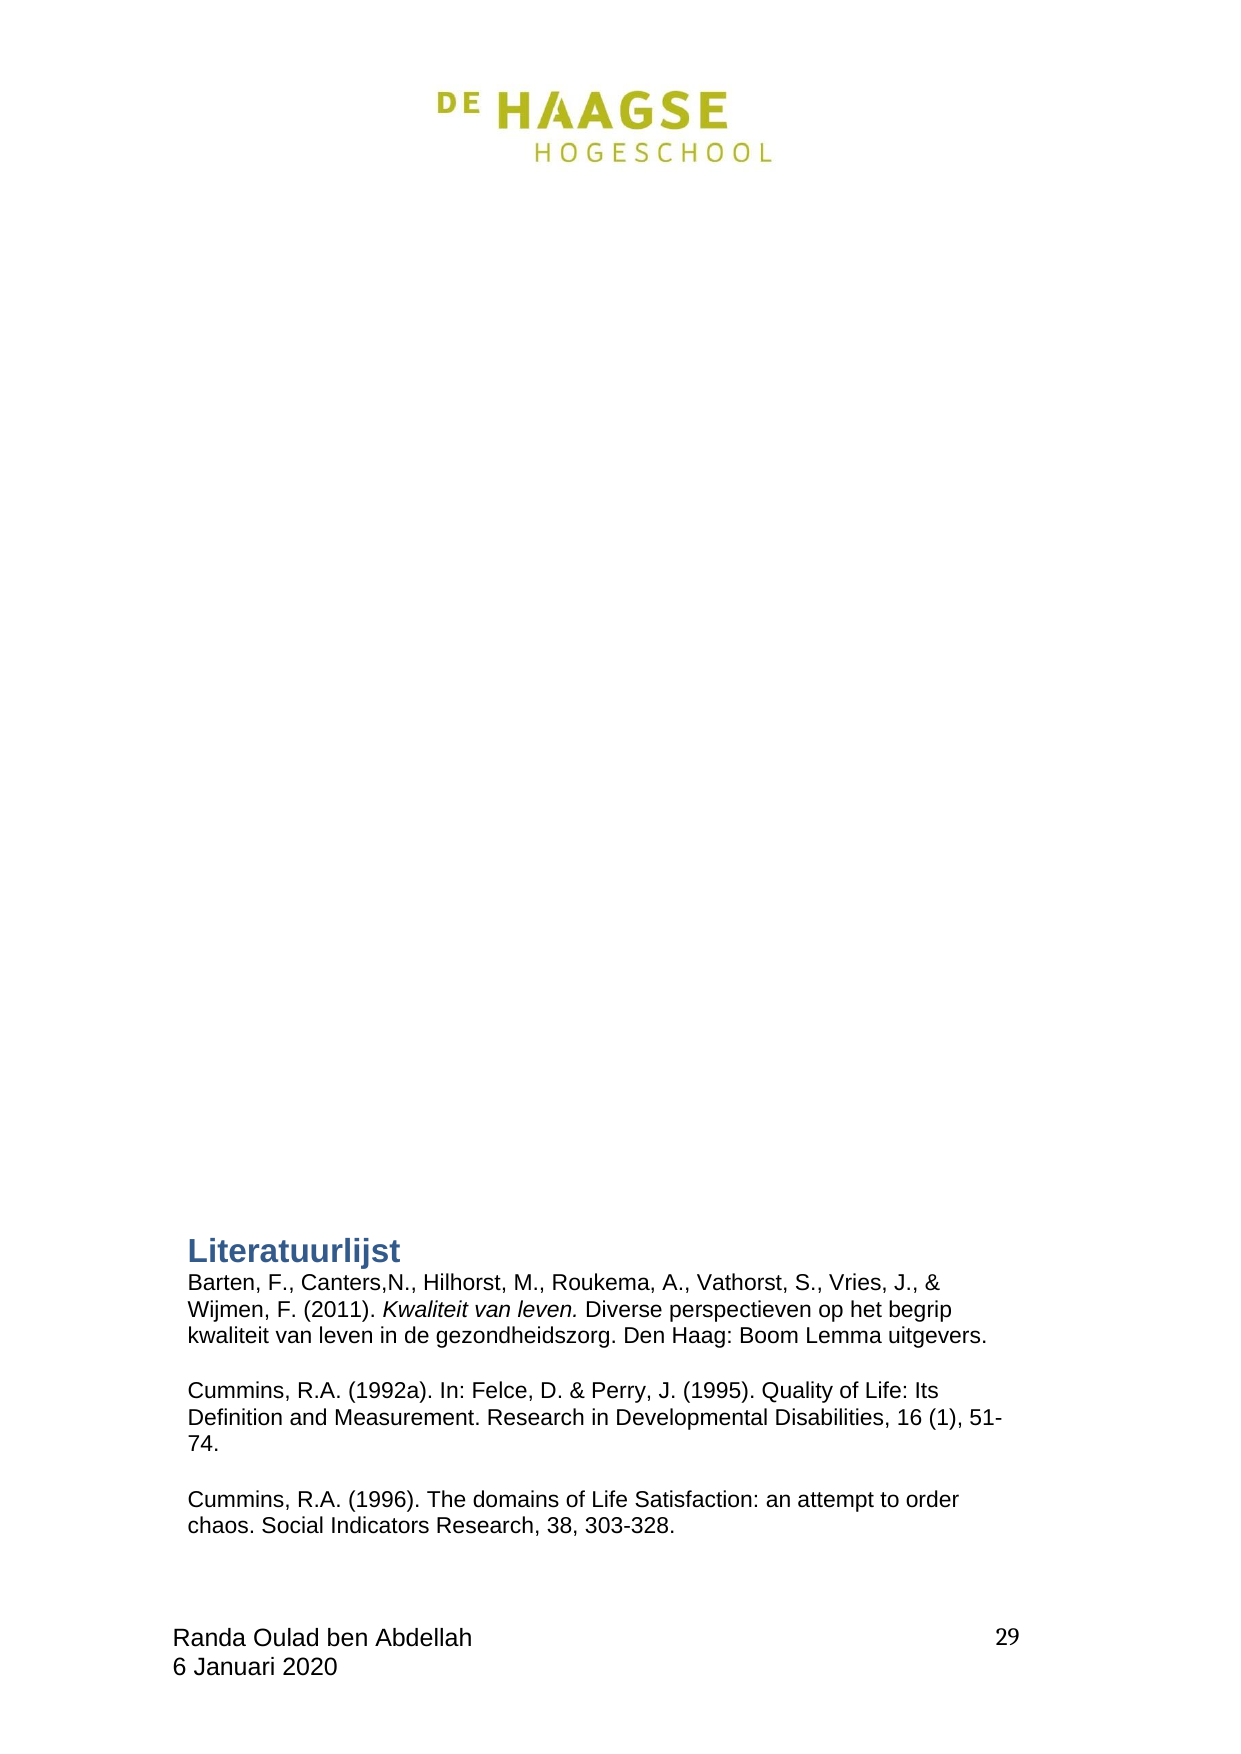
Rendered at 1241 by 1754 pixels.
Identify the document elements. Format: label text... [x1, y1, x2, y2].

subtitle Literatuurlijst [187, 1231, 1019, 1269]
text Cummins, R.A. (1992a). In: Felce, D. & Perry, J. (1995). Quality of Life: Its Definition and Measurement. Research in Developmental Disabilities, 16 (1), 51-74. [187, 1377, 1019, 1457]
picture [426, 73, 781, 180]
text Cummins, R.A. (1996). The domains of Life Satisfaction: an attempt to order chaos. Social Indicators Research, 38, 303-328. [187, 1486, 1019, 1538]
text Barten, F., Canters,N., Hilhorst, M., Roukema, A., Vathorst, S., Vries, J., & Wijmen, F. (2011). Kwaliteit van leven. Diverse perspectieven op het begrip kwaliteit van leven in de gezondheidszorg. Den Haag: Boom Lemma uitgevers. [187, 1269, 1019, 1348]
